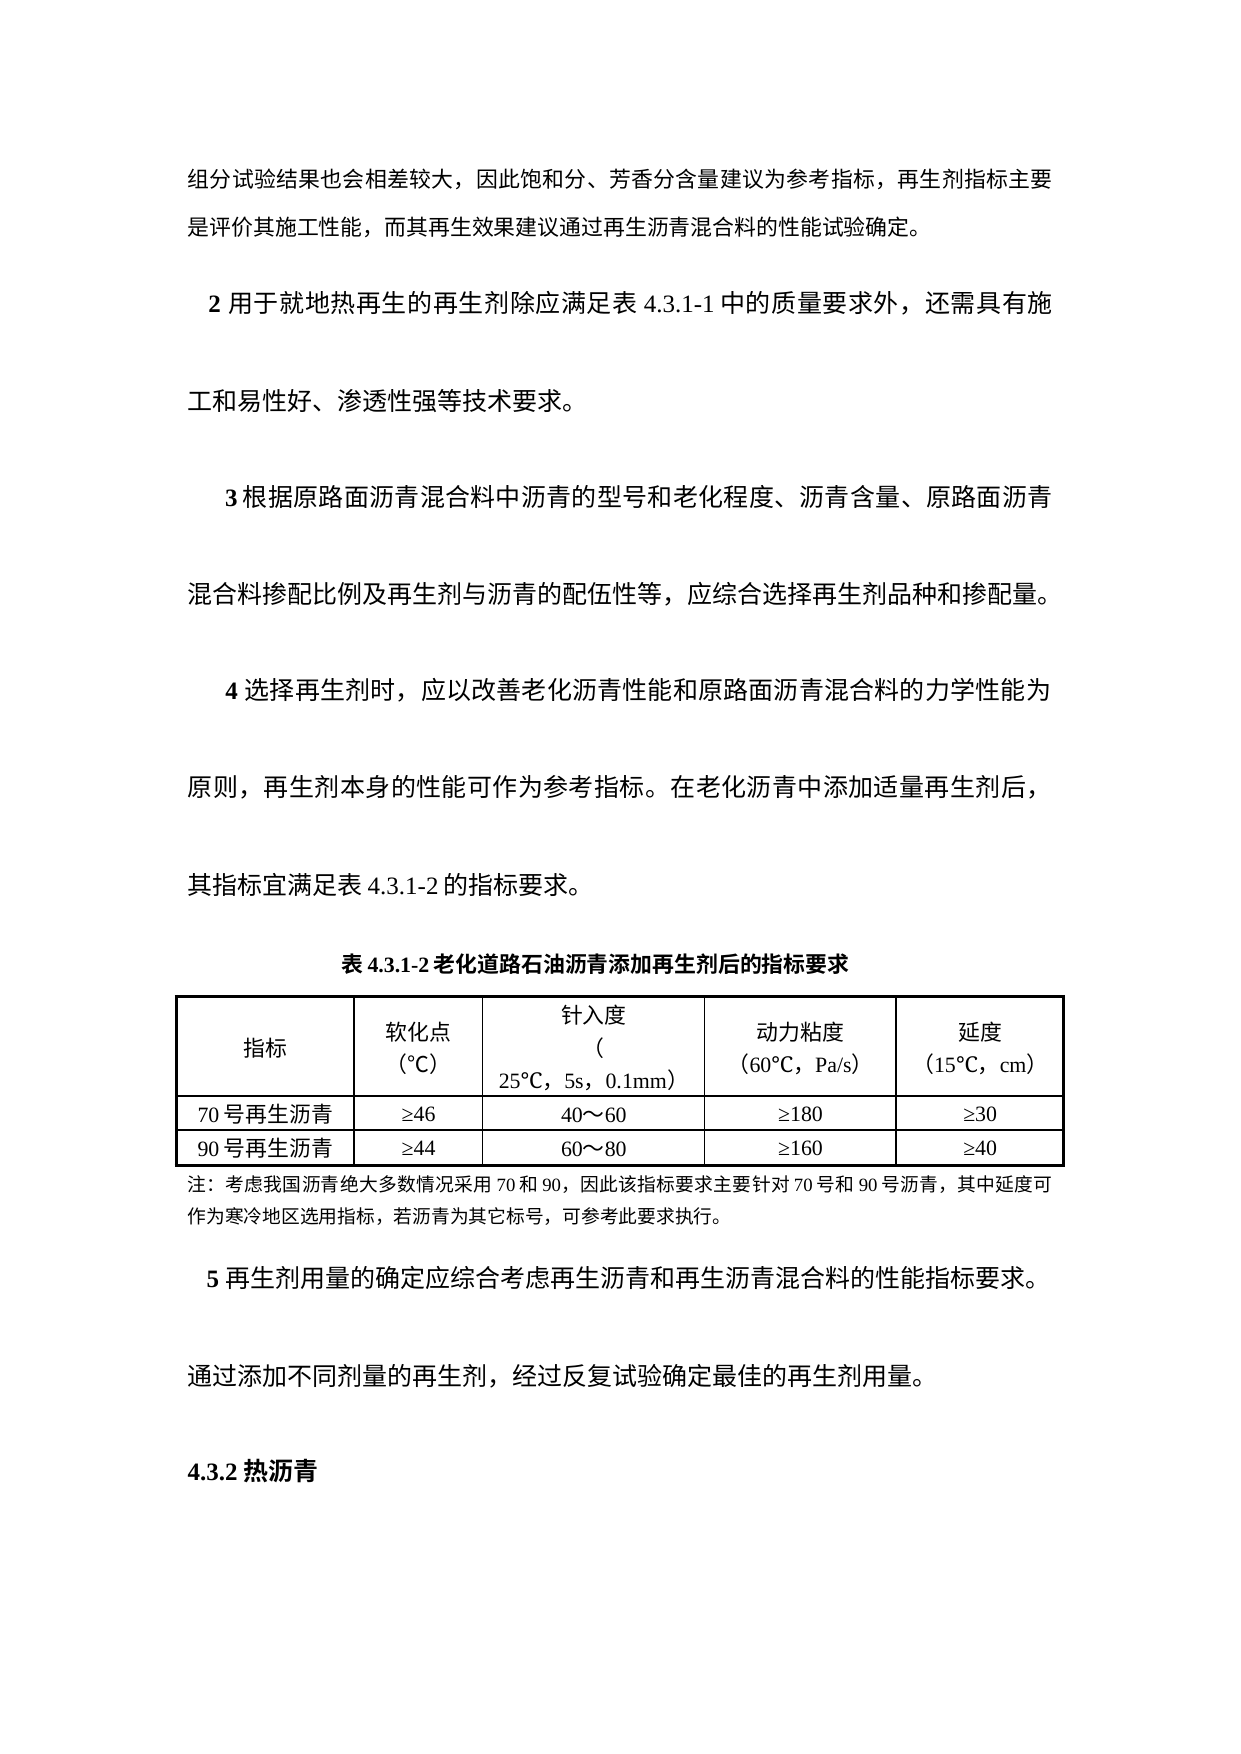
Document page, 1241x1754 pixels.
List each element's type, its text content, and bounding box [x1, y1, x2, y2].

table_header 软化点 （℃） [355, 998, 482, 1095]
table_cell ≥44 [355, 1131, 482, 1163]
text 注：考虑我国沥青绝大多数情况采用70和90，因此该指标要求主要针对70号和90号沥青，其中延度可作为寒冷地区选用指标，若沥青为其它标号，可参考此要求执行。 [187, 1167, 1053, 1232]
table_cell 40～60 [483, 1097, 704, 1129]
text 2 用于就地热再生的再生剂除应满足表4.3.1-1中的质量要求外，还需具有施工和易性好、渗透性强等技术要求。 [187, 269, 1053, 432]
table_cell ≥46 [355, 1097, 482, 1129]
text 5 再生剂用量的确定应综合考虑再生沥青和再生沥青混合料的性能指标要求。通过添加不同剂量的再生剂，经过反复试验确定最佳的再生剂用量。 [187, 1244, 1053, 1407]
text 3根据原路面沥青混合料中沥青的型号和老化程度、沥青含量、原路面沥青混合料掺配比例及再生剂与沥青的配伍性等，应综合选择再生剂品种和掺配量。 [187, 463, 1053, 625]
table_cell ≥30 [897, 1097, 1062, 1129]
table_cell ≥160 [705, 1131, 895, 1163]
table_cell 60～80 [483, 1131, 704, 1163]
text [187, 162, 1053, 241]
table_header 动力粘度 （60℃，Pa/s） [705, 998, 895, 1095]
table_cell ≥180 [705, 1097, 895, 1129]
table_cell 90号再生沥青 [178, 1131, 353, 1163]
table_header 针入度 （25℃，5s，0.1mm） [483, 998, 704, 1095]
text 4 选择再生剂时，应以改善老化沥青性能和原路面沥青混合料的力学性能为原则，再生剂本身的性能可作为参考指标。在老化沥青中添加适量再生剂后，其指标宜满足表4.3.1-2的指标要求。 [187, 656, 1053, 916]
table_header 延度 （15℃，cm） [897, 998, 1062, 1095]
text 4.3.2 热沥青 [187, 1437, 1053, 1502]
text 表4.3.1-2老化道路石油沥青添加再生剂后的指标要求 [187, 946, 1002, 979]
table_cell ≥40 [897, 1131, 1062, 1163]
table_cell 70号再生沥青 [178, 1097, 353, 1129]
table_header 指标 [178, 998, 353, 1095]
